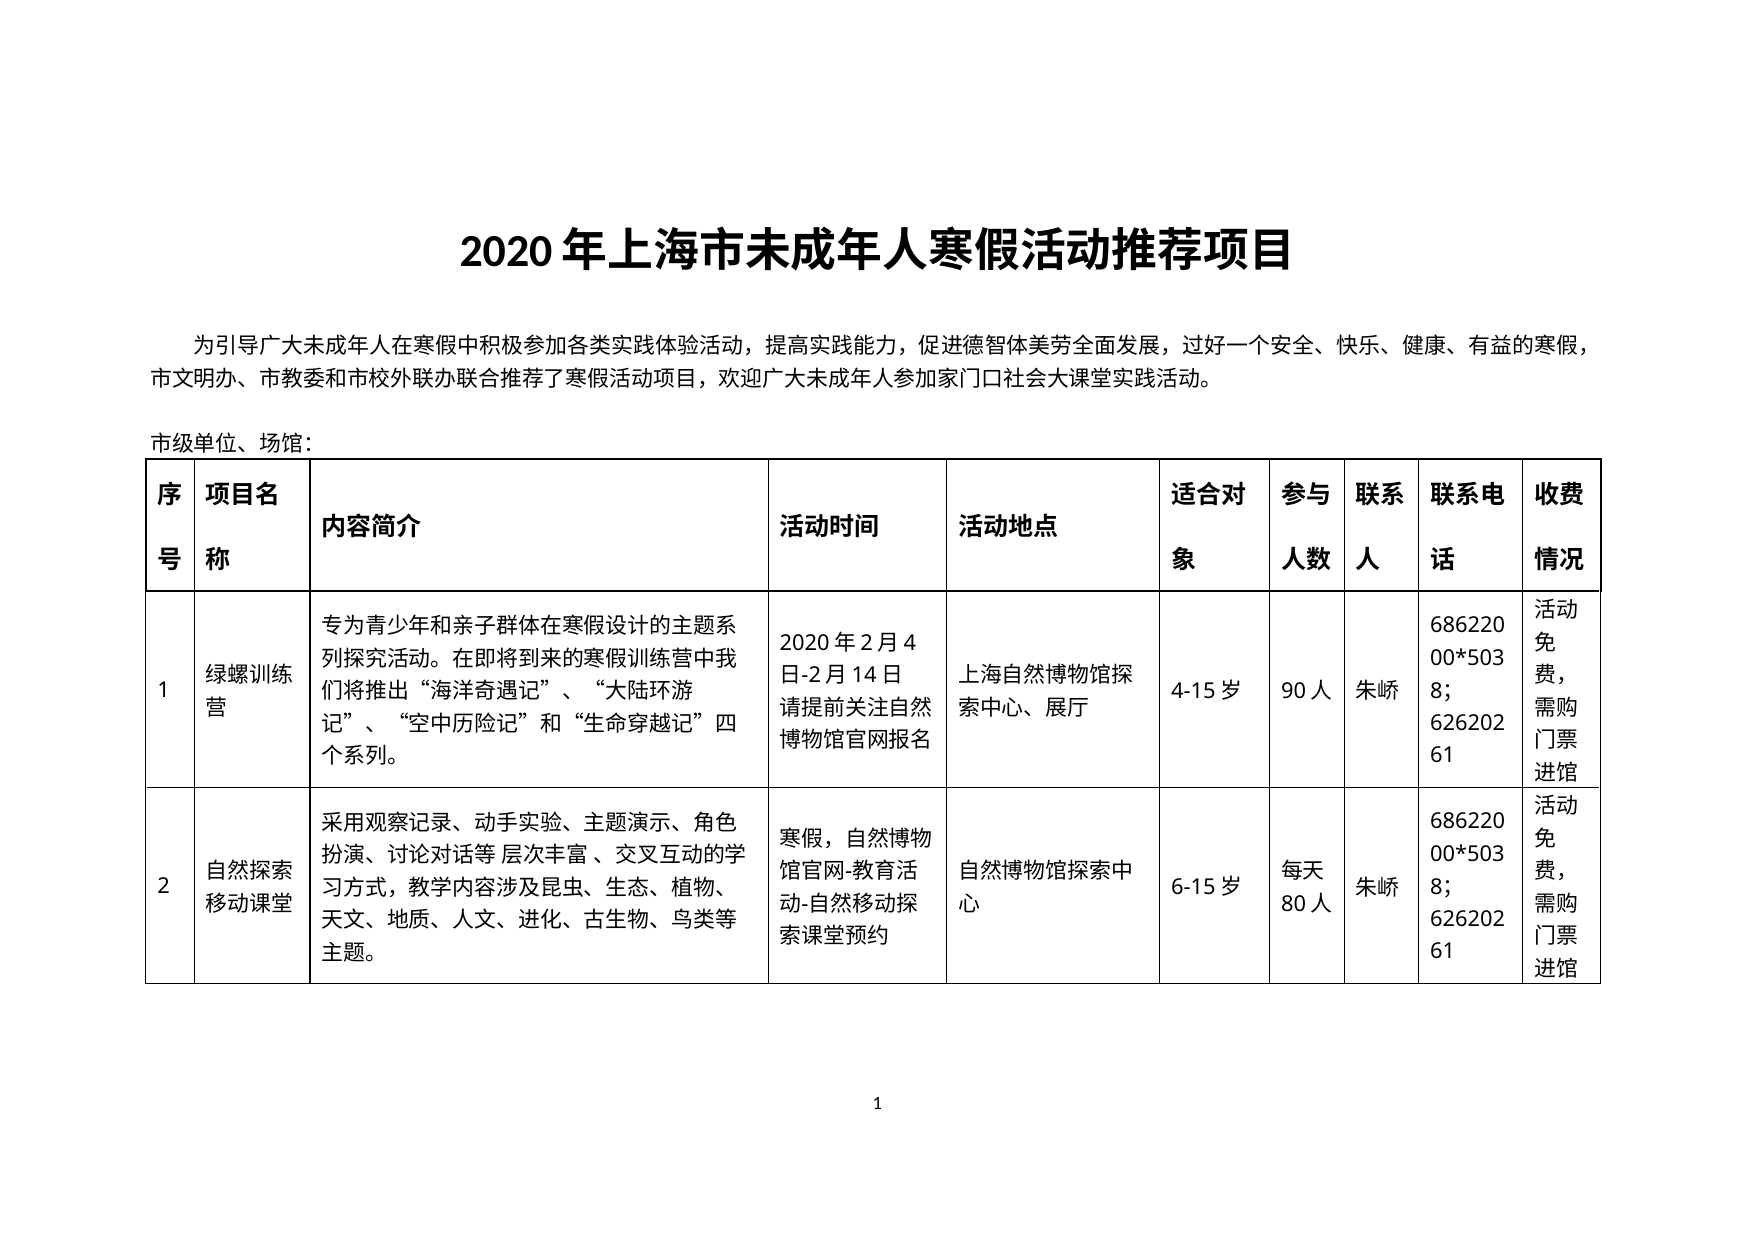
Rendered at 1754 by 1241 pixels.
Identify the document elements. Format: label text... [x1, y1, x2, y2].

table_cell 绿螺训练营 [195, 592, 309, 787]
table_cell 朱峤 [1345, 788, 1418, 983]
table_header 参与人数 [1270, 460, 1344, 590]
text 市级单位、场馆： [150, 425, 1604, 458]
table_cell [1419, 788, 1522, 983]
table_header 活动时间 [769, 460, 946, 590]
table_cell 2020年2月4日-2月14日 请提前关注自然博物馆官网报名 [769, 592, 946, 787]
table_header 活动地点 [947, 460, 1159, 590]
table_cell 朱峤 [1345, 592, 1418, 787]
table_header 适合对象 [1160, 460, 1269, 590]
table_cell 6-15岁 [1160, 788, 1269, 983]
table_cell 自然博物馆探索中心 [947, 788, 1159, 983]
text 为引导广大未成年人在寒假中积极参加各类实践体验活动，提高实践能力，促进德智体美劳全面发展，过好一个安全、快乐、健康、有益的寒假，市文明办、市教委和市校外联办联合推荐了寒假活动项目，欢迎广大未成年人参加家门口社会大课堂实践活动。 [150, 328, 1604, 393]
table_cell 1 [146, 592, 194, 787]
table_header 序号 [147, 460, 194, 590]
table_header 内容简介 [311, 460, 768, 590]
table_cell 68622000*5038；62620261 [1419, 592, 1522, 787]
table_cell 上海自然博物馆探索中心、展厅 [947, 592, 1159, 787]
table_header 联系电话 [1419, 460, 1522, 590]
table_cell 90人 [1270, 592, 1344, 787]
table_cell 自然探索移动课堂 [195, 788, 309, 983]
table_cell 活动免费，需购门票进馆 [1523, 787, 1600, 983]
table_cell 每天80人 [1270, 788, 1344, 983]
table_cell 专为青少年和亲子群体在寒假设计的主题系列探究活动。在即将到来的寒假训练营中我们将推出“海洋奇遇记”、“大陆环游记”、“空中历险记”和“生命穿越记”四个系列。 [311, 592, 768, 787]
text 2020年上海市未成年人寒假活动推荐项目 [150, 198, 1604, 295]
table_cell 采用观察记录、动手实验、主题演示、角色扮演、讨论对话等 层次丰富 、交叉互动的学习方式，教学内容涉及昆虫、生态、植物、天文、地质、人文、进化、古生物、鸟类等主题。 [311, 788, 768, 983]
table_cell 活动免费，需购门票进馆 [1523, 590, 1600, 787]
table_header 联系人 [1345, 460, 1418, 590]
table_cell 2 [146, 787, 194, 983]
table_cell 寒假，自然博物馆官网-教育活动-自然移动探索课堂预约 [769, 788, 946, 983]
table_header 收费情况 [1523, 460, 1600, 590]
table_cell 4-15岁 [1160, 592, 1269, 787]
table_header 项目名称 [195, 460, 309, 590]
